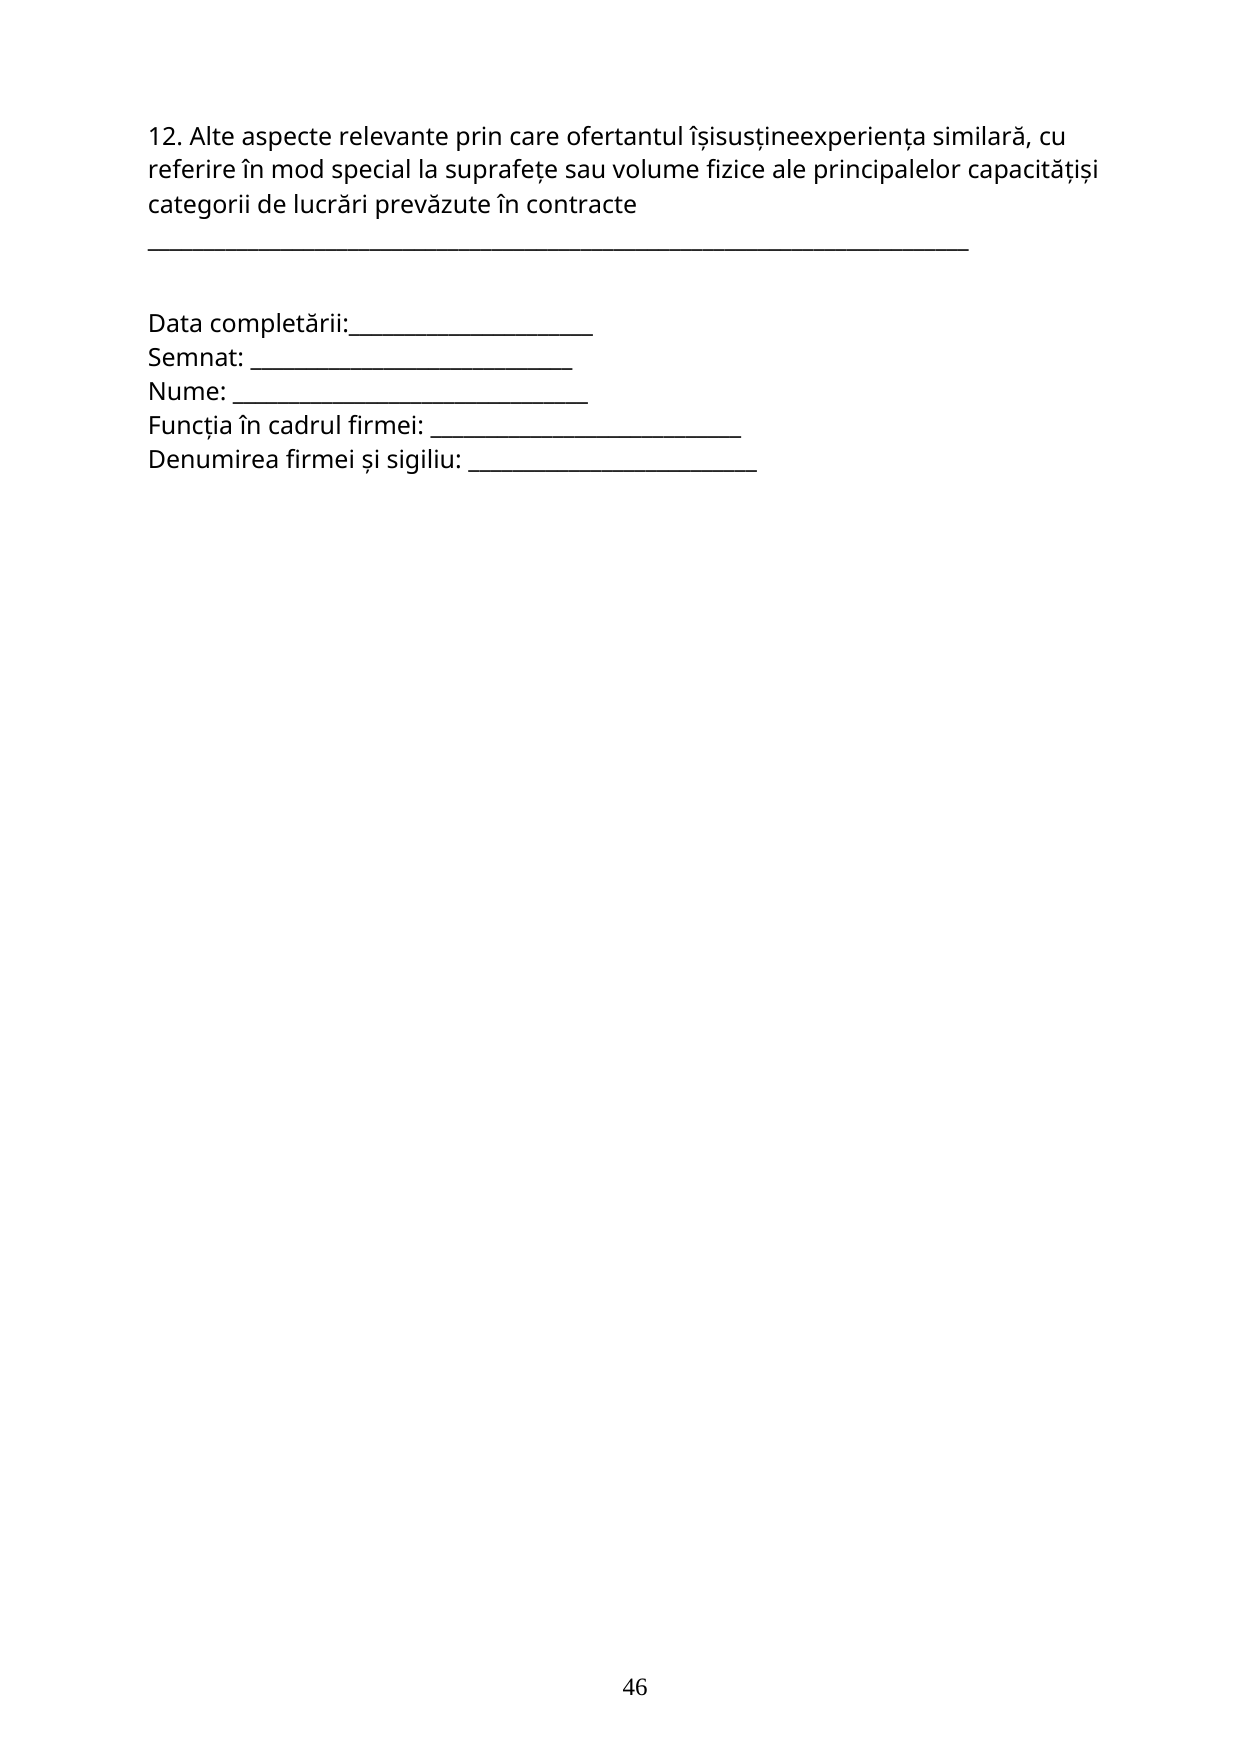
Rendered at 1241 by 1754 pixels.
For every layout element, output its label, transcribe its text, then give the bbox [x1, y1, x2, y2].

text 12. Alte aspecte relevante prin care ofertantul îşisusţineexperienţa similară, cu referire în mod special la suprafeţe sau volume fizice ale principalelor capacităţişi categorii de lucrări prevăzute în contracte __________________________________________________________________________ [148, 118, 1122, 254]
text Data completării:______________________ [148, 305, 1122, 339]
text Funcţia în cadrul firmei: ____________________________ [148, 408, 1122, 442]
text Nume: ________________________________ [148, 373, 1122, 408]
text Denumirea firmei şi sigiliu: __________________________ [148, 442, 1122, 476]
text Semnat: _____________________________ [148, 339, 1122, 373]
